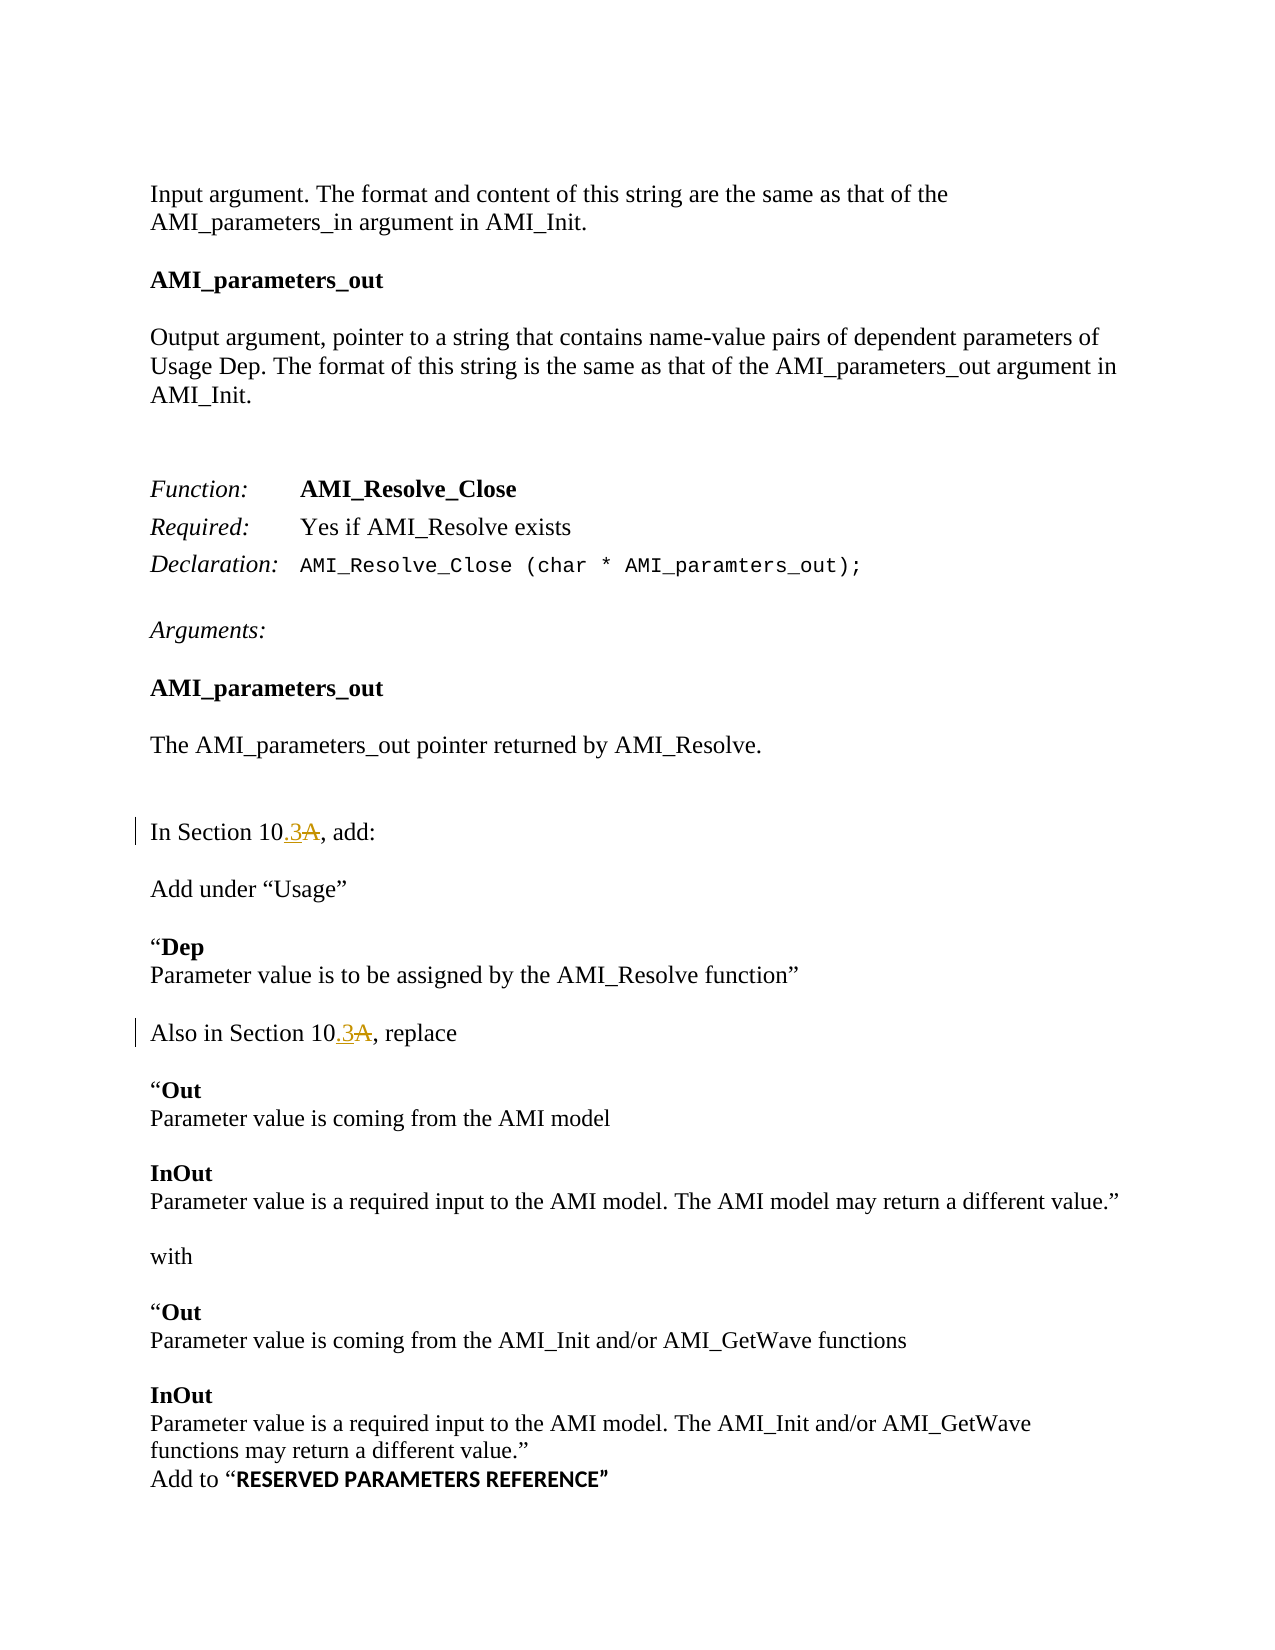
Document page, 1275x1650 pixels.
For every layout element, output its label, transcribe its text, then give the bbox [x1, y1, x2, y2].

text Parameter value is coming from the AMI_Init and/or AMI_GetWave functions [150, 1326, 1125, 1354]
text The AMI_parameters_out pointer returned by AMI_Resolve. [150, 730, 1125, 759]
text Required: Yes if AMI_Resolve exists [150, 512, 1125, 540]
text In Section 10, add: [150, 817, 1125, 845]
text Add to “RESERVED PARAMETERS REFERENCE” [150, 1464, 1125, 1493]
text “Dep [150, 932, 1125, 960]
text Input argument. The format and content of this string are the same as that of the AMI_parameters_in argument in AMI_Init. [150, 179, 1125, 236]
text Function: AMI_Resolve_Close [150, 474, 1125, 503]
text Output argument, pointer to a string that contains name-value pairs of dependent parameters of Usage Dep. The format of this string is the same as that of the AMI_parameters_out argument in AMI_Init. [150, 322, 1125, 409]
text Parameter value is a required input to the AMI model. The AMI_Init and/or AMI_GetWave functions may return a different value.” [150, 1409, 1125, 1464]
text AMI_parameters_out [150, 673, 1125, 702]
text Arguments: [150, 615, 1125, 644]
text Parameter value is to be assigned by the AMI_Resolve function” [150, 960, 1125, 989]
text Add under “Usage” [150, 874, 1125, 903]
text “Out [150, 1297, 1125, 1326]
text InOut [150, 1159, 1125, 1187]
text Parameter value is a required input to the AMI model. The AMI model may return a different value.” [150, 1187, 1125, 1214]
text Parameter value is coming from the AMI model [150, 1104, 1125, 1132]
text with [150, 1242, 1125, 1270]
text Also in Section 10, replace [150, 1018, 1125, 1047]
text “Out [150, 1075, 1125, 1104]
text AMI_parameters_out [150, 265, 1125, 294]
text InOut [150, 1381, 1125, 1409]
text Declaration: AMI_Resolve_Close (char * AMI_paramters_out); [150, 549, 1125, 578]
